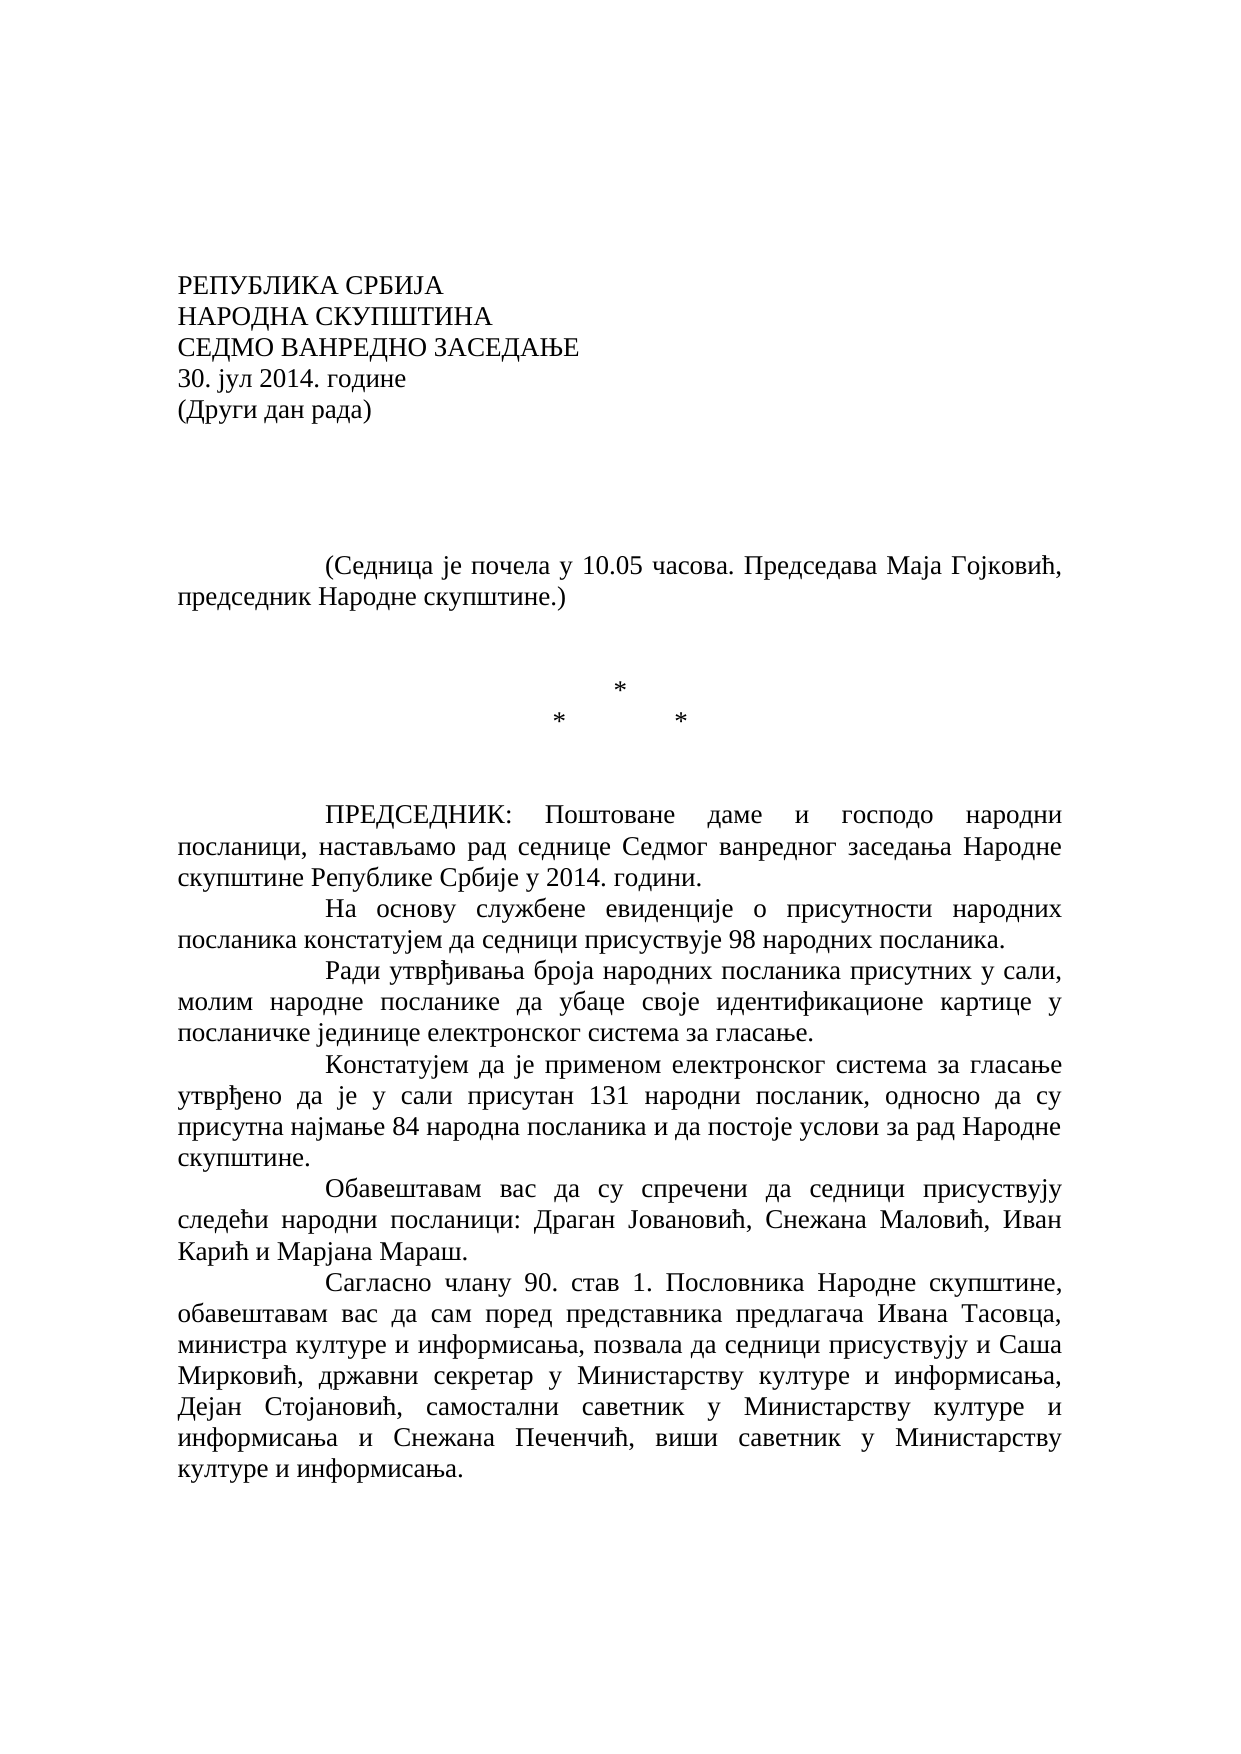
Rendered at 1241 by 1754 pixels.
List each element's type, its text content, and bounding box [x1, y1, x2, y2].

text * * [177, 705, 1063, 736]
text Ради утврђивања броја народних посланика присутних у сали, молим народне посланике да убаце своје идентификационе картице у посланичке јединице електронског система за гласање. [177, 954, 1063, 1048]
text ПРЕДСЕДНИК: Поштоване даме и господо народни посланици, настављамо рад седнице Седмог ванредног заседања Народне скупштине Републике Србије у 2014. години. [177, 798, 1063, 892]
text На основу службене евиденције о присутности народних посланика констатујем да седници присуствује 98 народних посланика. [177, 892, 1063, 954]
text * [177, 674, 1063, 705]
text 30. јул 2014. године [177, 362, 1063, 394]
text Сагласно члану 90. став 1. Пословника Народне скупштине, обавештавам вас да сам поред представника предлагача Ивана Тасовца, министра културе и информисања, позвала да седници присуствују и Саша Мирковић, државни секретар у Министарству културе и информисања, Дејан Стојановић, самостални саветник у Министарству културе и информисања и Снежана Печенчић, виши саветник у Министарству културе и информисања. [177, 1266, 1063, 1484]
text Обавештавам вас да су спречени да седници присуствују следећи народни посланици: Драган Јовановић, Снежана Маловић, Иван Карић и Марјана Мараш. [177, 1172, 1063, 1266]
text Констатујем да је применом електронског система за гласање утврђено да је у сали присутан 131 народни посланик, односно да су присутна најмање 84 народна посланика и да постоје услови за рад Народне скупштине. [177, 1048, 1063, 1172]
text РЕПУБЛИКА СРБИЈА [177, 269, 1063, 300]
text НАРОДНА СКУПШТИНА [177, 300, 1063, 331]
text (Други дан рада) [177, 394, 1063, 425]
text (Седница је почела у 10.05 часова. Председава Маја Гојковић, председник Народне скупштине.) [177, 549, 1063, 612]
text СЕДМО ВАНРЕДНО ЗАСЕДАЊЕ [177, 331, 1063, 362]
